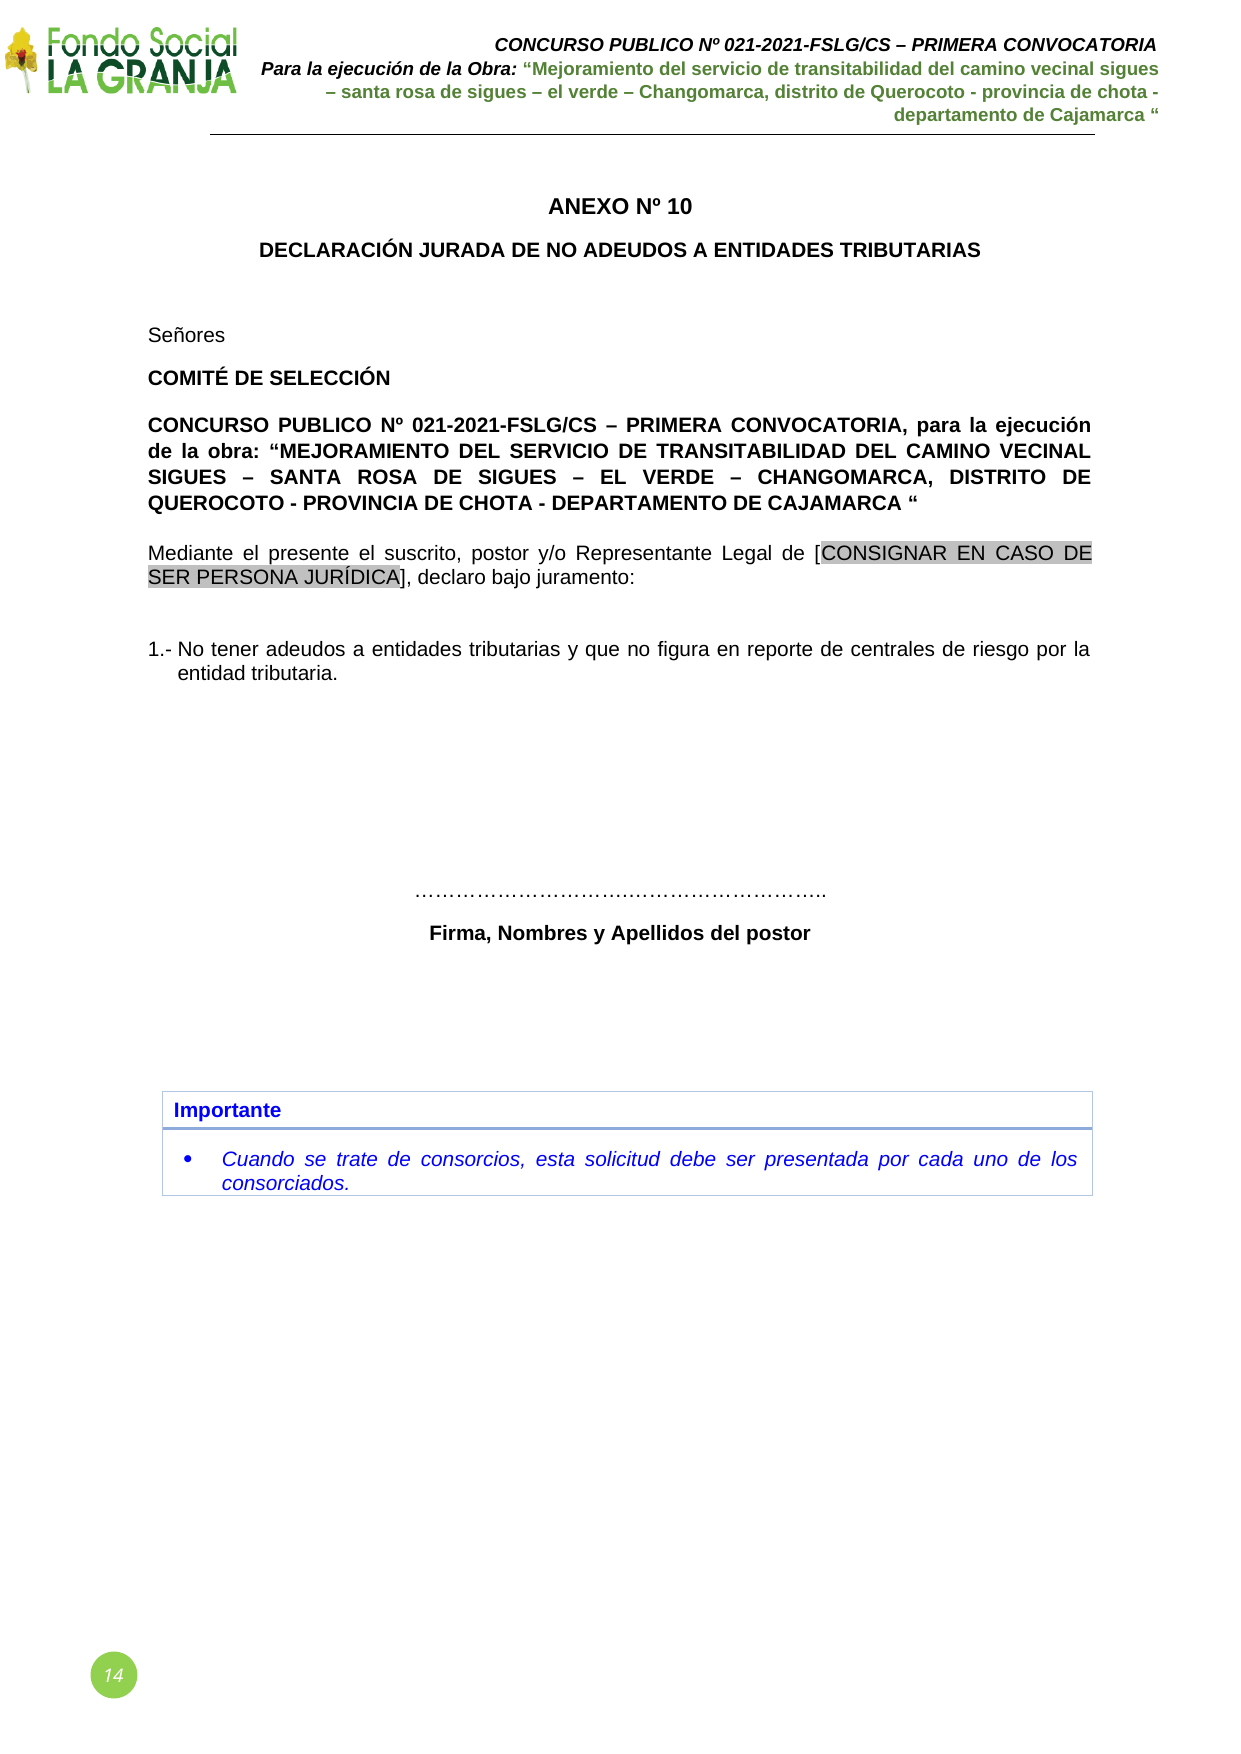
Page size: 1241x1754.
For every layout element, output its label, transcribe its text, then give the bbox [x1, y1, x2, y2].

text Señores [148, 323, 1092, 347]
text ………………………….……………………….. [148, 878, 1092, 902]
picture [5, 27, 237, 94]
text DECLARACIÓN JURADA DE NO ADEUDOS A ENTIDADES TRIBUTARIAS [148, 238, 1092, 262]
text ANEXO Nº 10 [148, 193, 1092, 219]
text 1.- No tener adeudos a entidades tributarias y que no figura en reporte de centrales de riesgo por la entidad tributaria. [148, 636, 1092, 684]
text Mediante el presente el suscrito, postor y/o Representante Legal de [CONSIGNAR EN CASO DE SER PERSONA JURÍDICA], declaro bajo juramento: [148, 541, 1092, 588]
table_cell Cuando se trate de consorcios, esta solicitud debe ser presentada por cada uno de los consorciados. [163, 1130, 1092, 1195]
text COMITÉ DE SELECCIÓN [148, 365, 1092, 389]
text CONCURSO PUBLICO Nº 021-2021-FSLG/CS – PRIMERA CONVOCATORIA, para la ejecución de la obra: “MEJORAMIENTO DEL SERVICIO DE TRANSITABILIDAD DEL CAMINO VECINAL SIGUES – SANTA ROSA DE SIGUES – EL VERDE – CHANGOMARCA, DISTRITO DE QUEROCOTO - PROVINCIA DE CHOTA - DEPARTAMENTO DE CAJAMARCA “ [148, 413, 1092, 515]
text Firma, Nombres y Apellidos del postor [148, 921, 1092, 945]
table_header Importante [163, 1092, 1092, 1127]
